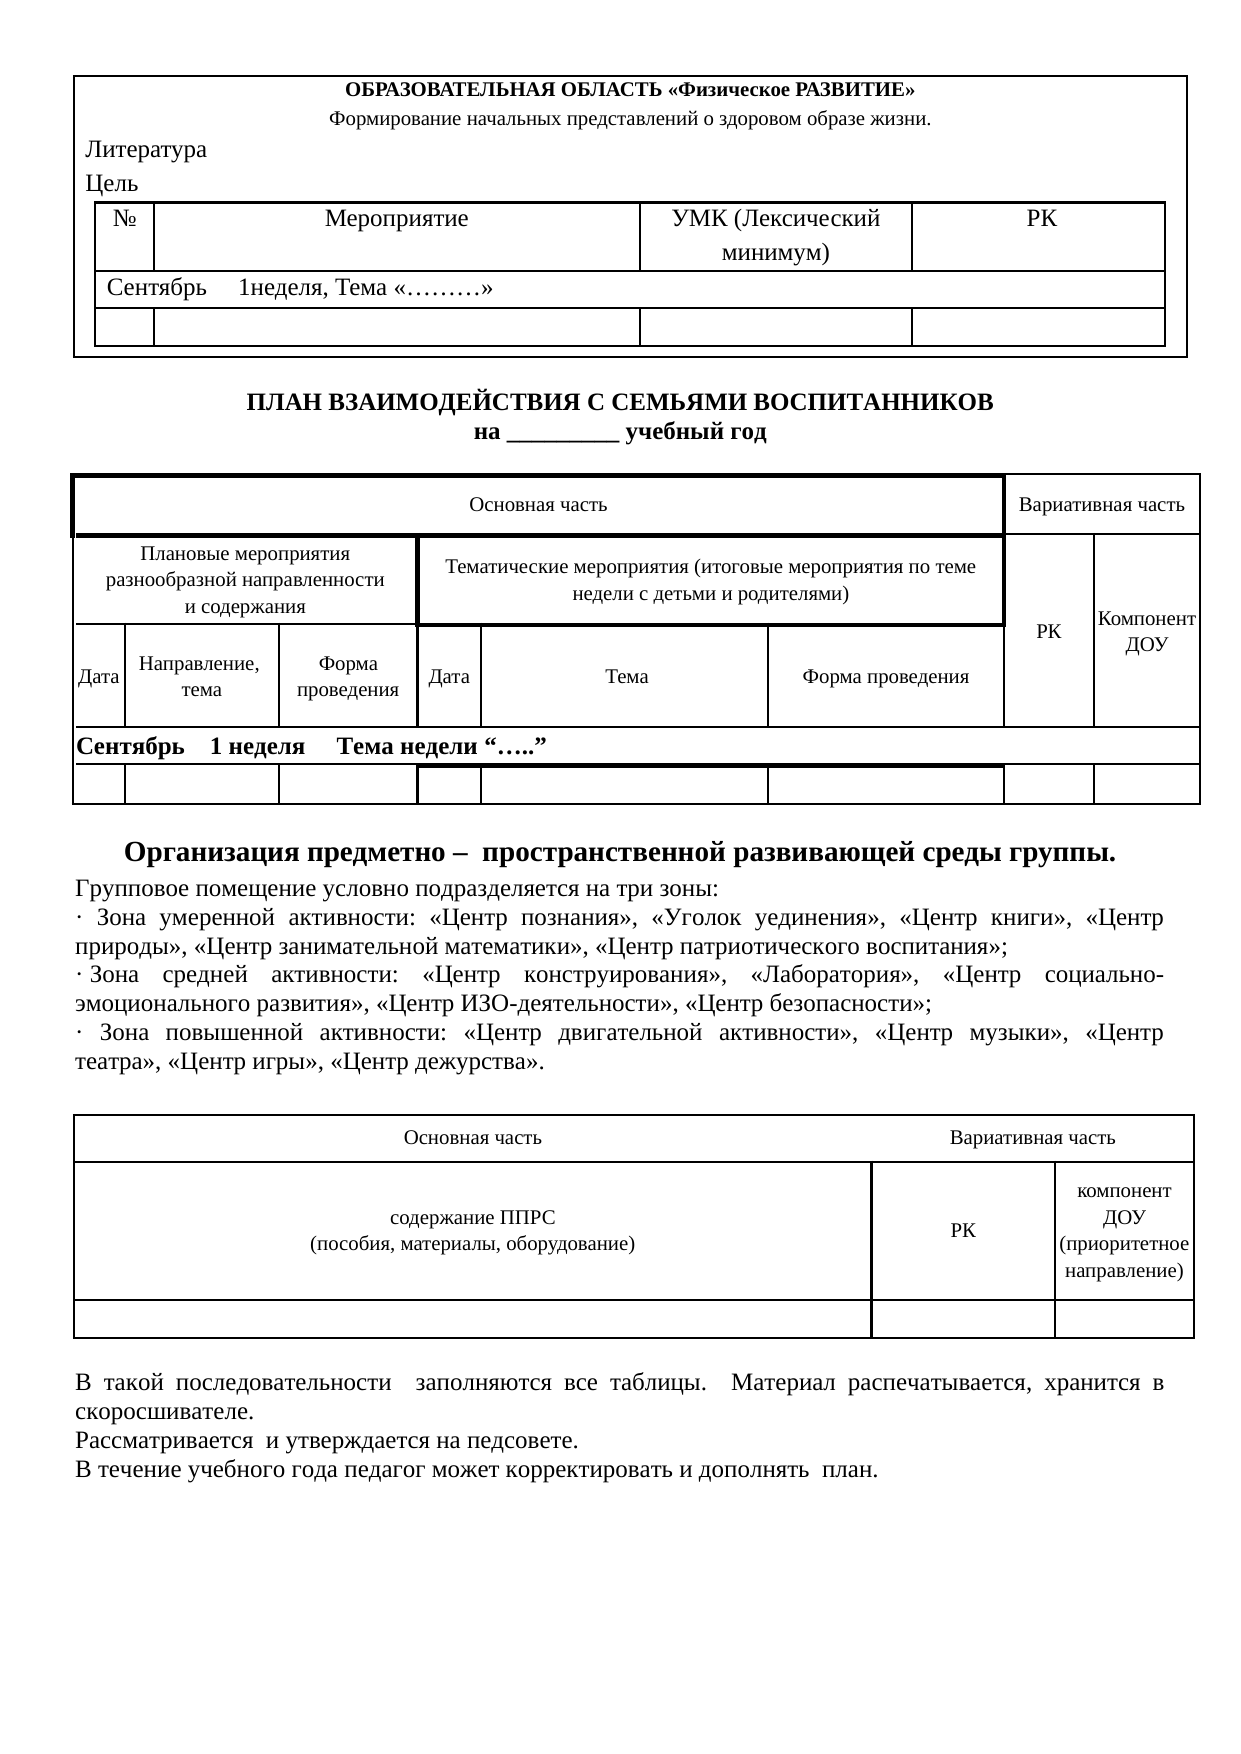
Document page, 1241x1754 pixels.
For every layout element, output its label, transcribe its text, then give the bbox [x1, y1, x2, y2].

table_cell [1005, 765, 1093, 803]
text В течение учебного года педагог может корректировать и дополнять план. [75, 1454, 1165, 1482]
table_cell [482, 768, 767, 803]
table_cell [126, 765, 278, 803]
table_cell [1056, 1301, 1193, 1337]
text ПЛАН ВЗАИМОДЕЙСТВИЯ С СЕМЬЯМИ ВОСПИТАННИКОВ [75, 387, 1165, 416]
text В такой последовательности заполняются все таблицы. Материал распечатывается, хранится в скоросшивателе. [75, 1367, 1165, 1425]
table_cell [419, 768, 480, 803]
table_header Вариативная часть [871, 1116, 1193, 1161]
table_cell Форма проведения [280, 625, 416, 726]
table_cell [74, 763, 124, 803]
text · Зона умеренной активности: «Центр познания», «Уголок уединения», «Центр книги», «Центр природы», «Центр занимательной математики», «Центр патриотического воспитания»; [75, 902, 1165, 959]
text Групповое помещение условно подразделяется на три зоны: [75, 873, 1165, 902]
text на _________ учебный год [75, 416, 1165, 444]
table_cell Дата [74, 623, 124, 726]
table_cell содержание ППРС (пособия, материалы, оборудование) [75, 1163, 870, 1299]
text Организация предметно – пространственной развивающей среды группы. [75, 834, 1165, 867]
table_cell РК [1005, 535, 1093, 726]
table_cell компонент ДОУ (приоритетное направление) [1056, 1163, 1193, 1299]
table_cell [873, 1301, 1054, 1337]
table_cell РК [873, 1163, 1054, 1299]
table_cell Тематические мероприятия (итоговые мероприятия по теме недели с детьми и родителями) [420, 538, 1002, 623]
text · Зона повышенной активности: «Центр двигательной активности», «Центр музыки», «Центр театра», «Центр игры», «Центр дежурства». [75, 1017, 1165, 1074]
table_header Основная часть [75, 1116, 871, 1161]
table_cell Направление, тема [126, 625, 278, 726]
table_cell Сентябрь 1 неделя Тема недели “…..” [74, 726, 1199, 763]
table_cell [75, 1301, 870, 1337]
table_cell [280, 765, 416, 803]
table_cell [1095, 765, 1199, 803]
table_cell Дата [419, 627, 480, 726]
table_cell Форма проведения [769, 627, 1003, 726]
table_cell Плановые мероприятия разнообразной направленности и содержания [74, 533, 415, 623]
table_cell Компонент ДОУ [1095, 535, 1199, 726]
text Рассматривается и утверждается на педсовете. [75, 1425, 1165, 1454]
table_cell Тема [482, 627, 767, 726]
table_cell [769, 768, 1003, 803]
table_header Основная часть [75, 478, 1002, 533]
table_header ОБРАЗОВАТЕЛЬНАЯ ОБЛАСТЬ «Физическое РАЗВИТИЕ» Формирование начальных представлений о здоровом образе жизни. Литература Цель [75, 77, 1186, 356]
text · Зона средней активности: «Центр конструирования», «Лаборатория», «Центр социально-эмоционального развития», «Центр ИЗО-деятельности», «Центр безопасности»; [75, 959, 1165, 1017]
table_header Вариативная часть [1006, 475, 1199, 533]
